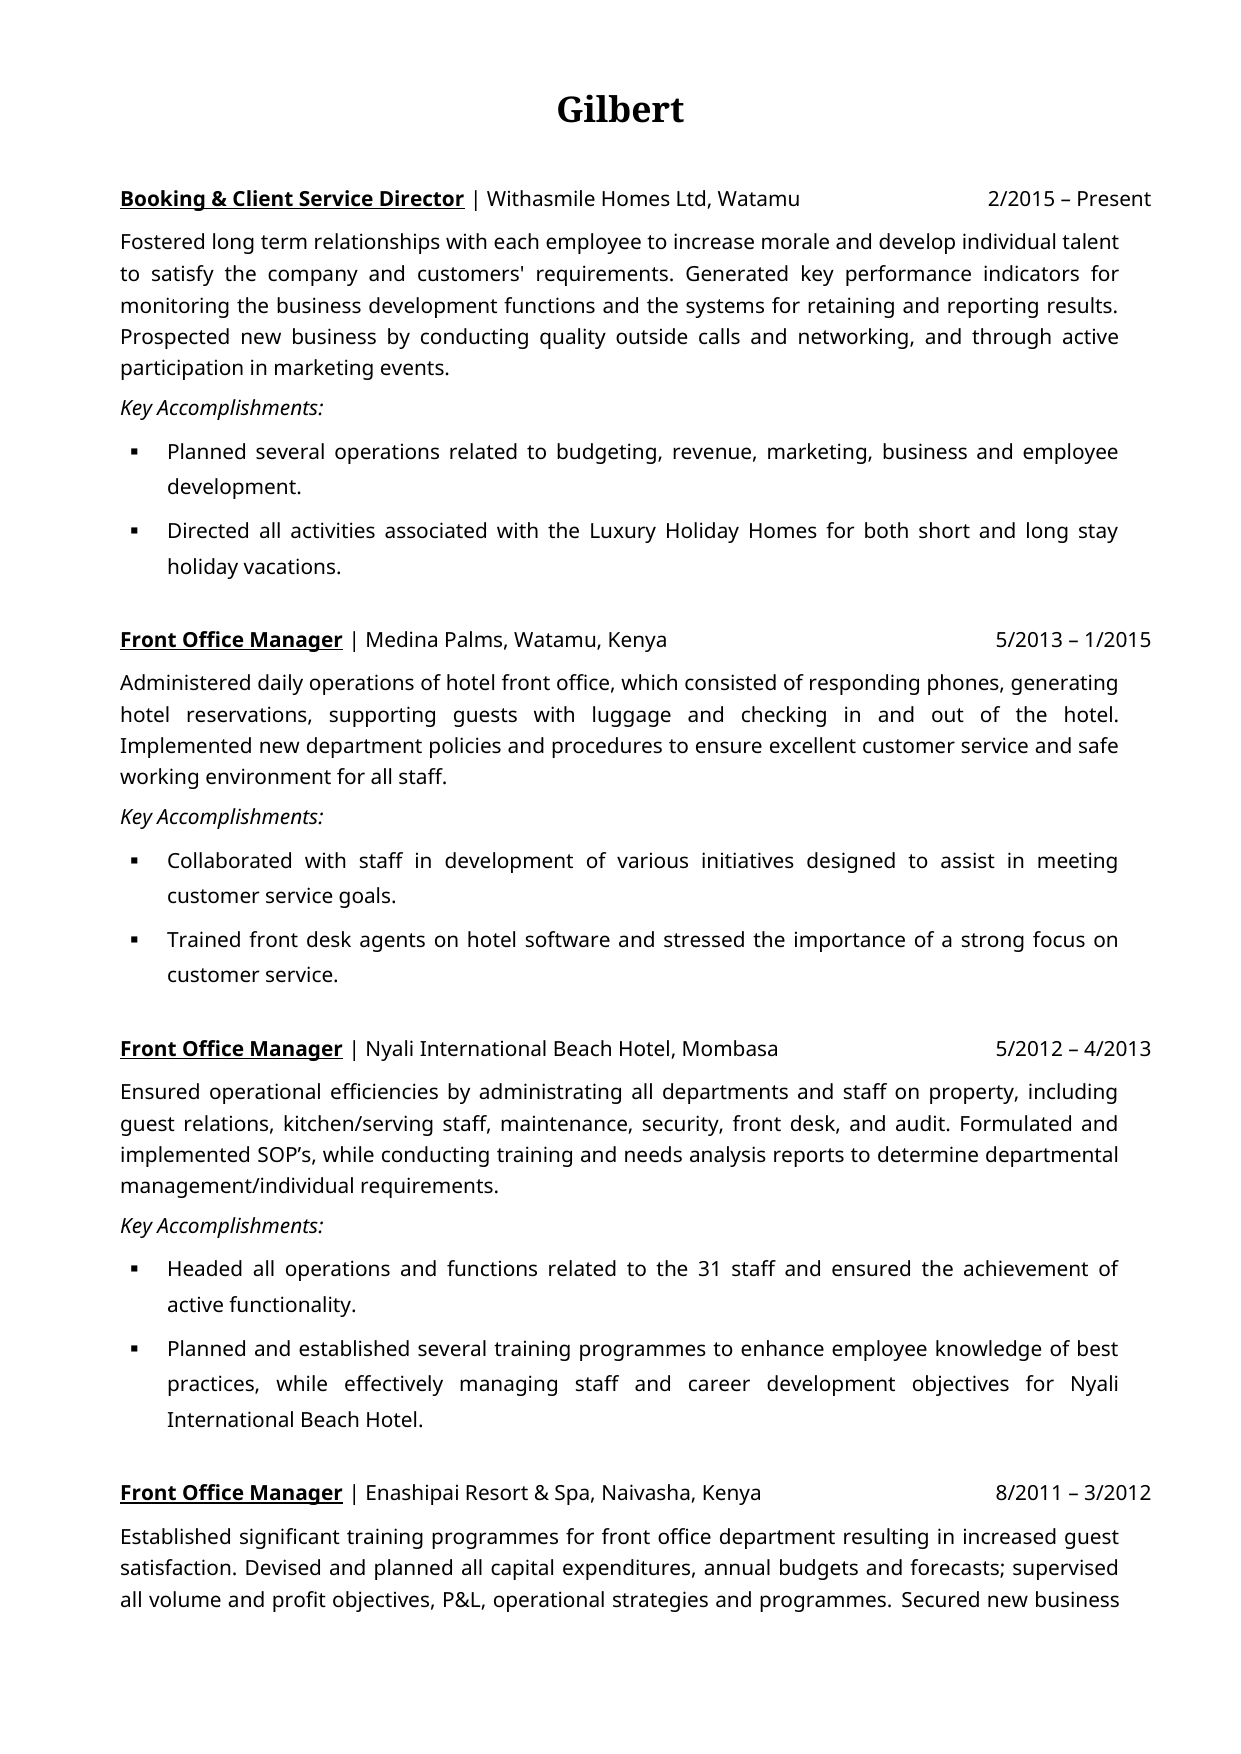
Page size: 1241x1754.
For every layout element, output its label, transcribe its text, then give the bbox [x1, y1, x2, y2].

list Collaborated with staff in development of various initiatives designed to assist in meeting customer service goals. [129, 846, 1120, 910]
text Front Office Manager | Nyali International Beach Hotel, Mombasa 5/2012 – 4/2013 [120, 1034, 1120, 1062]
text Booking & Client Service Director | Withasmile Homes Ltd, Watamu 2/2015 – Present [120, 184, 1120, 212]
text Fostered long term relationships with each employee to increase morale and develop individual talent to satisfy the company and customers' requirements. Generated key performance indicators for monitoring the business development functions and the systems for retaining and reporting results. Prospected new business by conducting quality outside calls and networking, and through active participation in marketing events. [120, 227, 1120, 382]
text Administered daily operations of hotel front office, which consisted of responding phones, generating hotel reservations, supporting guests with luggage and checking in and out of the hotel. Implemented new department policies and procedures to ensure excellent customer service and safe working environment for all staff. [120, 668, 1120, 791]
text Ensured operational efficiencies by administrating all departments and staff on property, including guest relations, kitchen/serving staff, maintenance, security, front desk, and audit. Formulated and implemented SOP’s, while conducting training and needs analysis reports to determine departmental management/individual requirements. [120, 1077, 1120, 1199]
list Planned several operations related to budgeting, revenue, marketing, business and employee development. [129, 437, 1120, 501]
list Directed all activities associated with the Luxury Holiday Homes for both short and long stay holiday vacations. [129, 516, 1120, 580]
text Front Office Manager | Medina Palms, Watamu, Kenya 5/2013 – 1/2015 [120, 625, 1120, 653]
text Key Accomplishments: [120, 802, 1120, 830]
list Planned and established several training programmes to enhance employee knowledge of best practices, while effectively managing staff and career development objectives for Nyali International Beach Hotel. [129, 1334, 1120, 1433]
list Trained front desk agents on hotel software and stressed the importance of a strong focus on customer service. [129, 925, 1120, 989]
text Key Accomplishments: [120, 393, 1120, 421]
text Key Accomplishments: [120, 1211, 1120, 1239]
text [120, 1522, 1120, 1614]
list Headed all operations and functions related to the 31 staff and ensured the achievement of active functionality. [129, 1254, 1120, 1318]
text Front Office Manager | Enashipai Resort & Spa, Naivasha, Kenya 8/2011 – 3/2012 [120, 1478, 1120, 1506]
